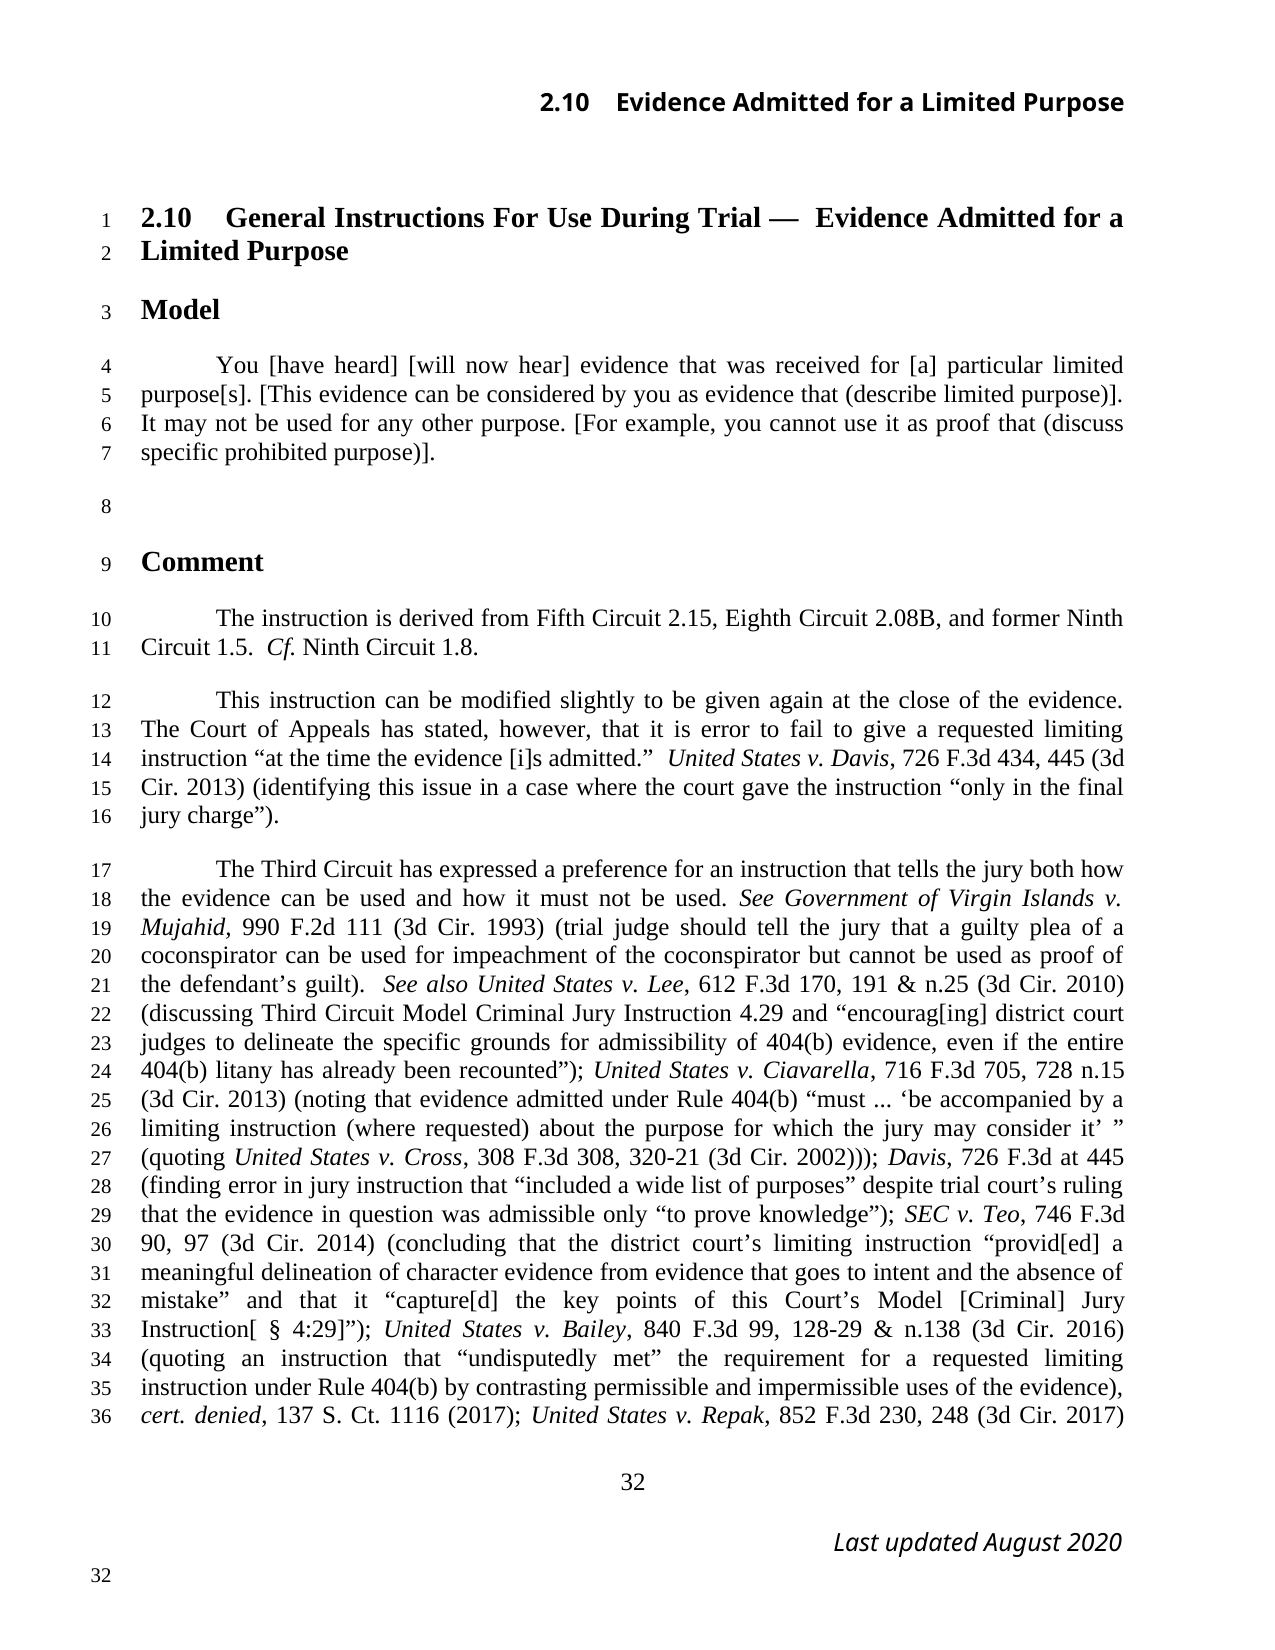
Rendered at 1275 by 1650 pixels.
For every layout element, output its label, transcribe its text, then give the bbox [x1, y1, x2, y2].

text You [have heard] [will now hear] evidence that was received for [a] particular limited purpose[s]. [This evidence can be considered by you as evidence that (describe limited purpose)]. It may not be used for any other purpose. [For example, you cannot use it as proof that (discuss specific prohibited purpose)]. [141, 351, 1125, 466]
text The instruction is derived from Fifth Circuit 2.15, Eighth Circuit 2.08B, and former Ninth Circuit 1.5. Cf. Ninth Circuit 1.8. [141, 603, 1125, 660]
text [141, 854, 1125, 1429]
text Model [141, 292, 1125, 326]
text This instruction can be modified slightly to be given again at the close of the evidence. The Court of Appeals has stated, however, that it is error to fail to give a requested limiting instruction “at the time the evidence [i]s admitted.” United States v. Davis, 726 F.3d 434, 445 (3d Cir. 2013) (identifying this issue in a case where the court gave the instruction “only in the final jury charge”). [141, 685, 1125, 829]
text 2.10 General Instructions For Use During Trial — Evidence Admitted for a Limited Purpose [141, 200, 1125, 267]
text Comment [141, 544, 1125, 578]
